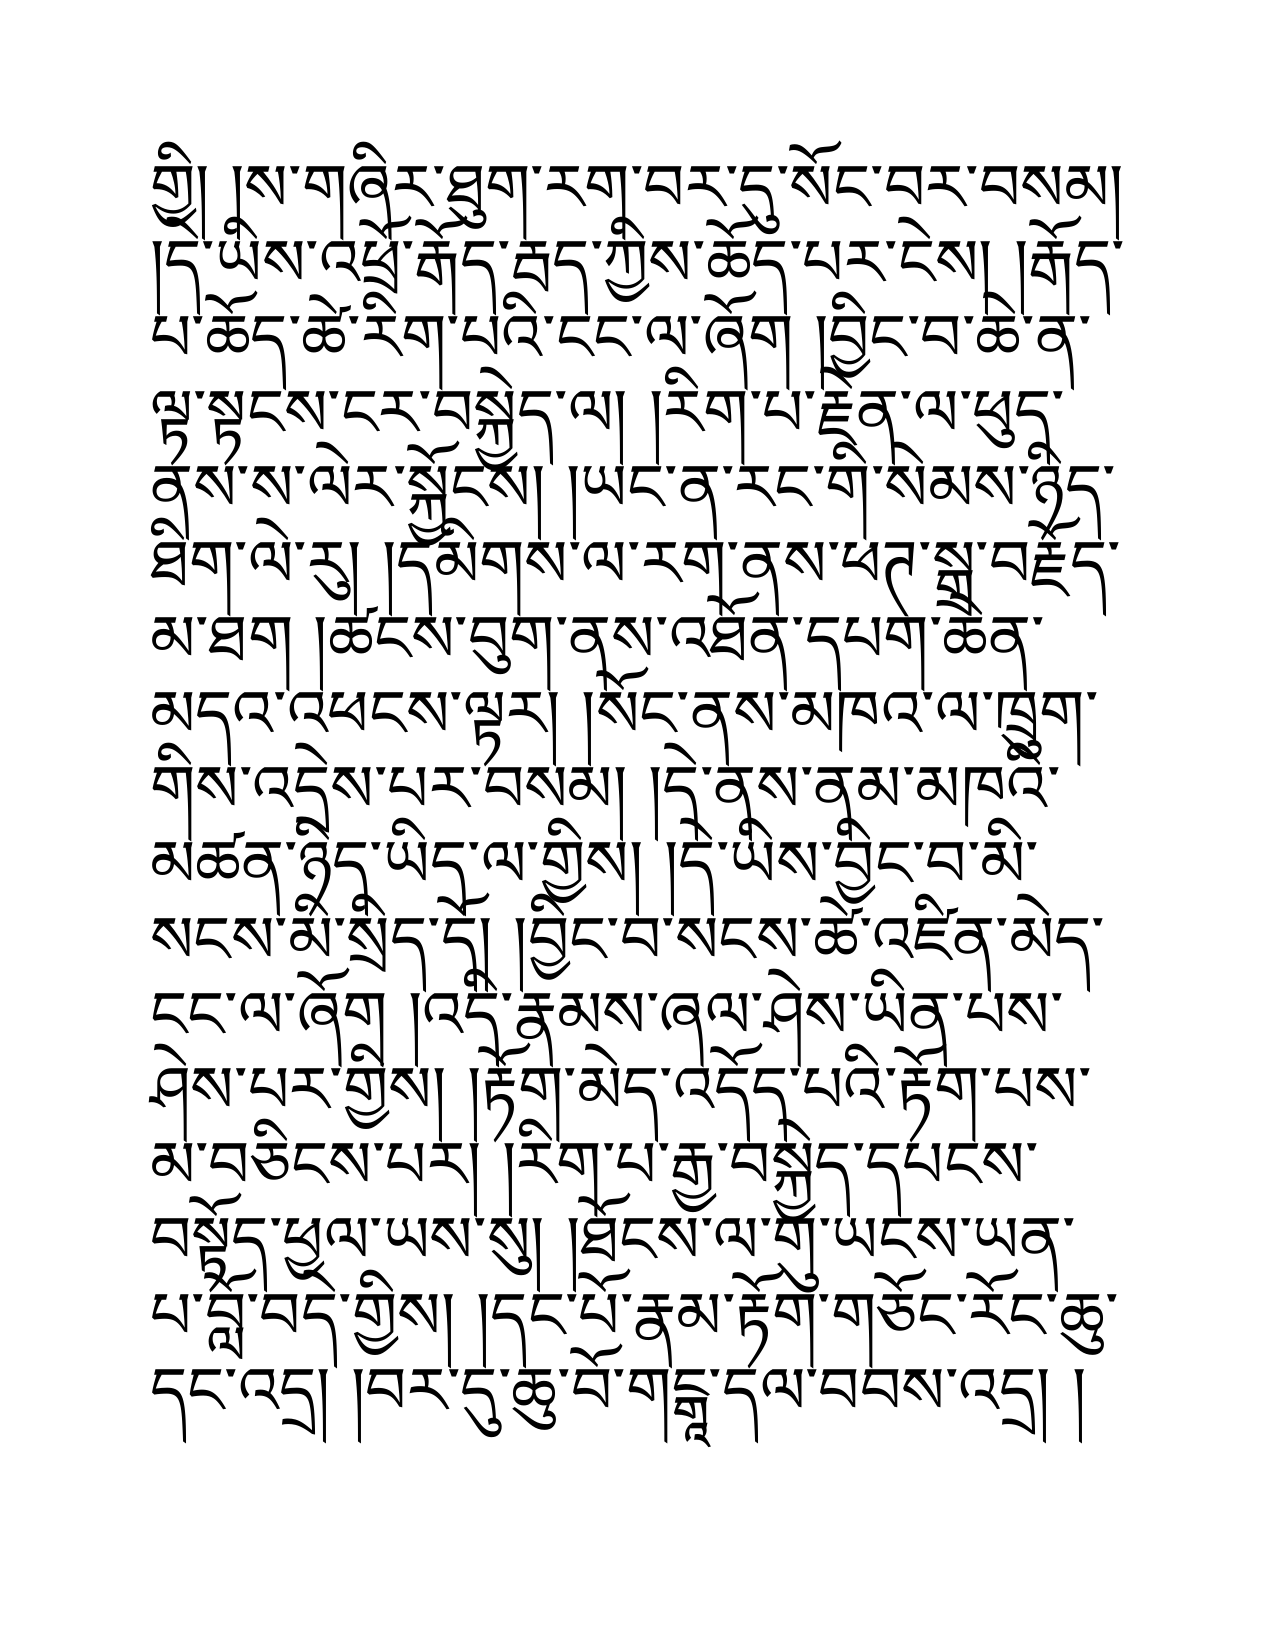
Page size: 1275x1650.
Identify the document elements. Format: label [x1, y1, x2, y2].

text [150, 150, 1125, 1428]
